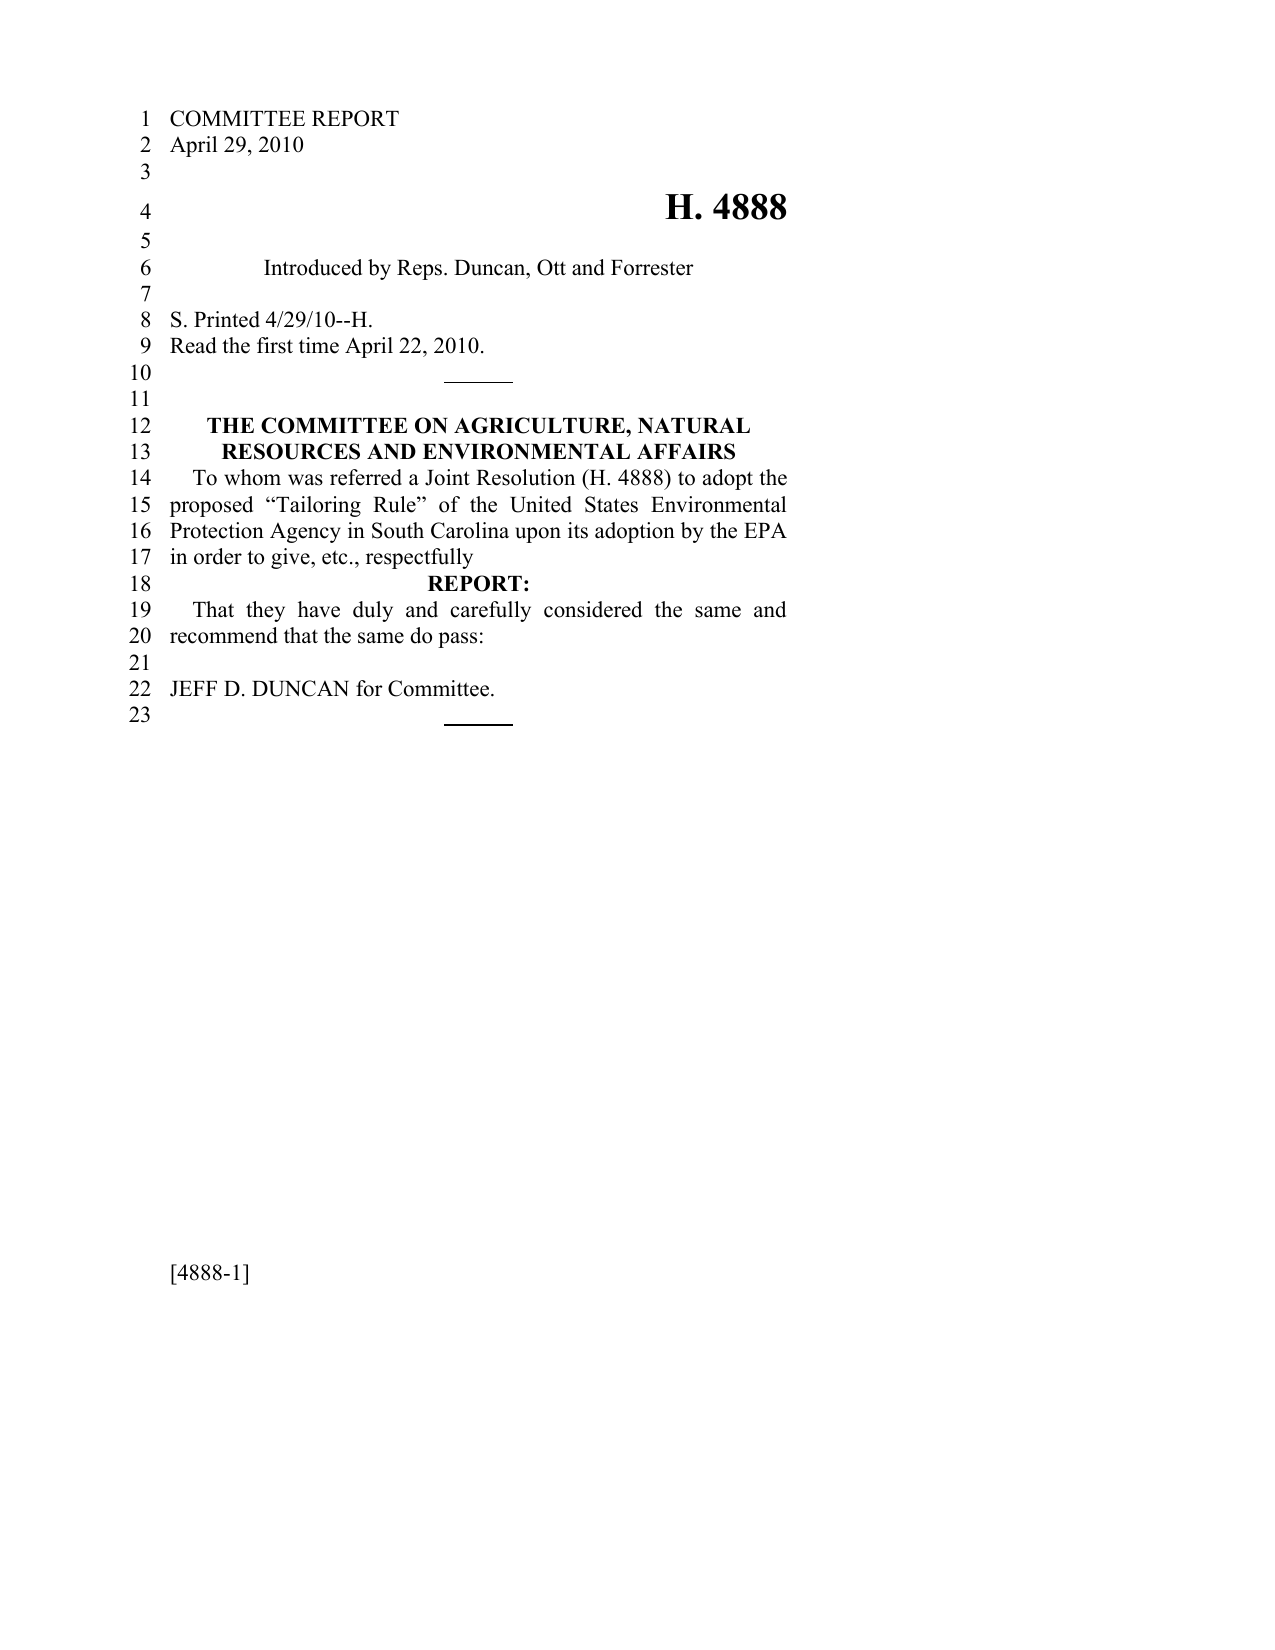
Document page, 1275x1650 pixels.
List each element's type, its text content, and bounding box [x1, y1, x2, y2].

text S. Printed 4/29/10--H. [169, 306, 787, 333]
text THE COMMITTEE ON AGRICULTURE, NATURAL [169, 412, 787, 438]
text REPORT: [169, 570, 787, 596]
text Read the first time April 22, 2010. [169, 333, 787, 359]
text To whom was referred a Joint Resolution (H. 4888) to adopt the proposed “Tailoring Rule” of the United States Environmental Protection Agency in South Carolina upon its adoption by the EPA in order to give, etc., respectfully [169, 464, 787, 570]
text H. 4888 [169, 184, 787, 227]
text JEFF D. DUNCAN for Committee. [169, 675, 787, 702]
text COMMITTEE REPORT [169, 105, 787, 131]
text April 29, 2010 [169, 131, 787, 158]
text RESOURCES AND ENVIRONMENTAL AFFAIRS [169, 438, 787, 464]
text That they have duly and carefully considered the same and recommend that the same do pass: [169, 596, 787, 649]
text Introduced by Reps. Duncan, Ott and Forrester [169, 253, 787, 280]
